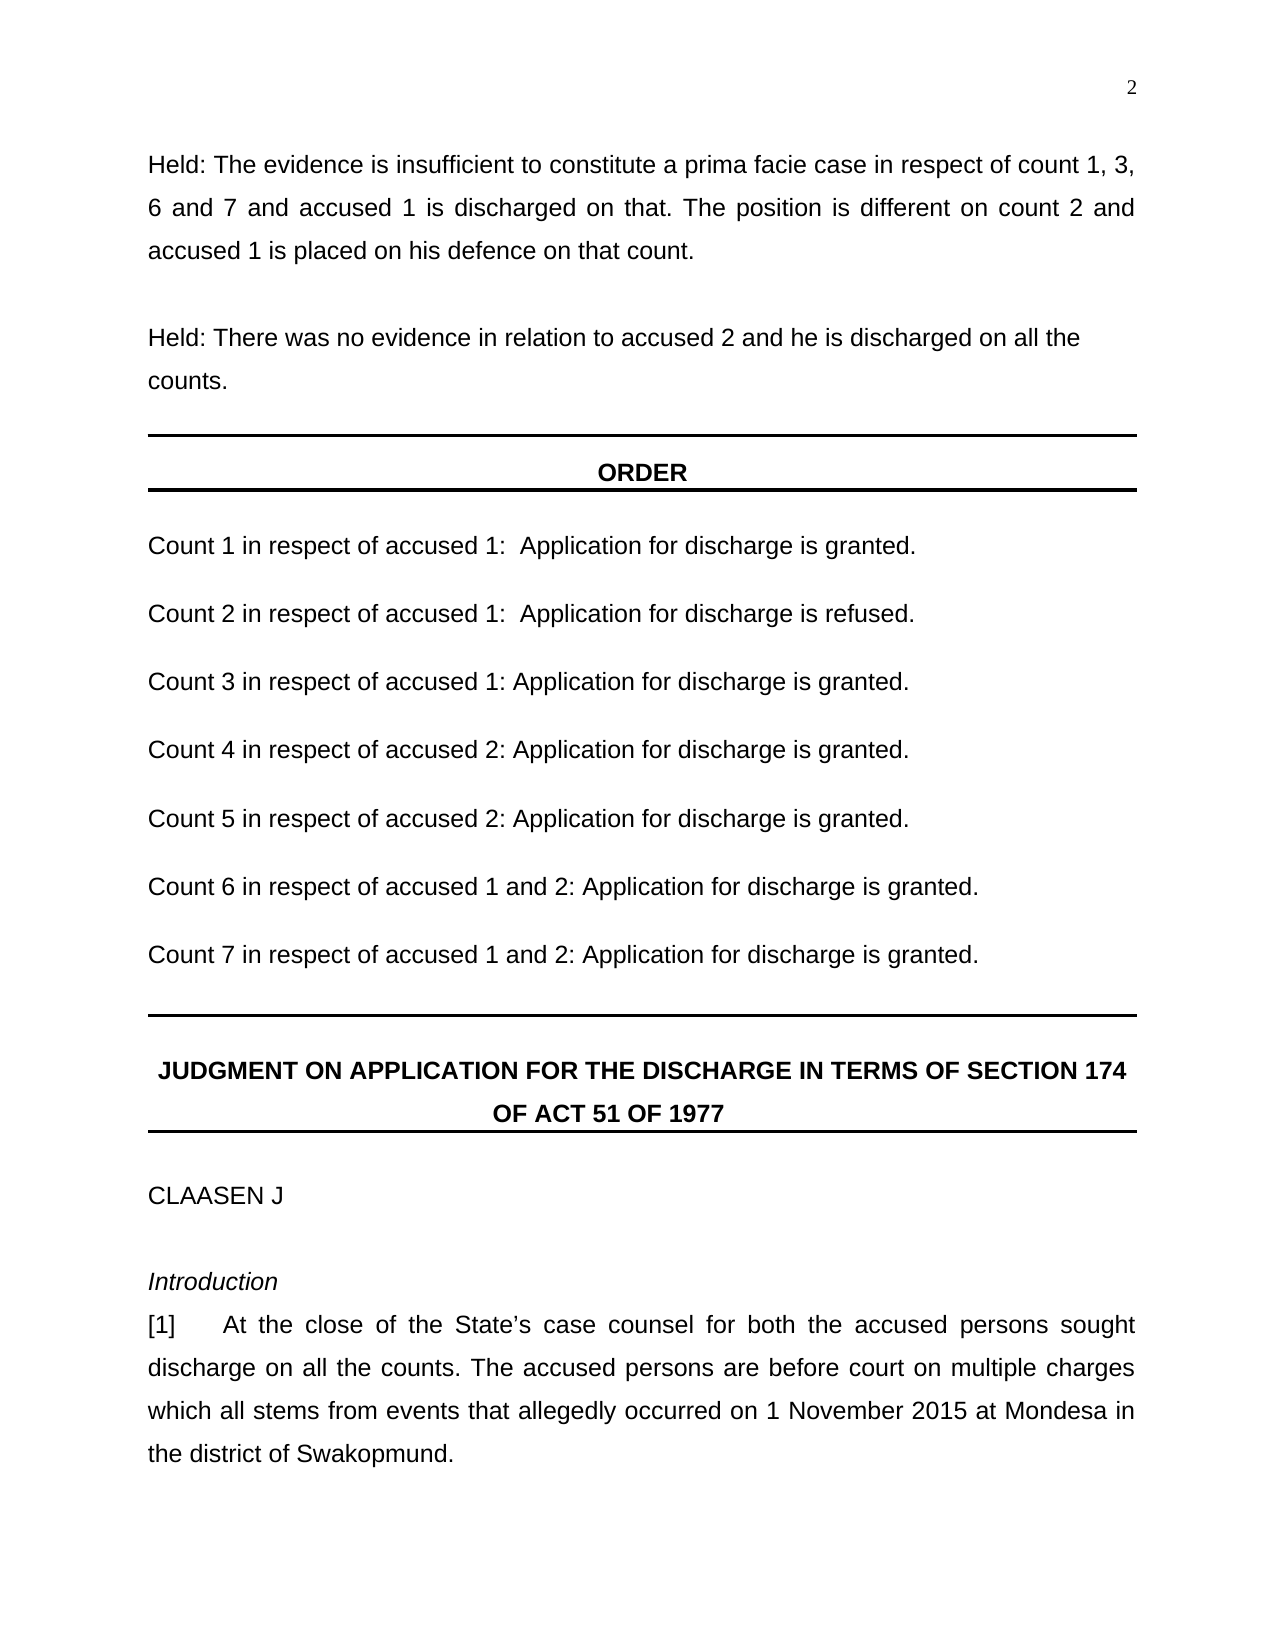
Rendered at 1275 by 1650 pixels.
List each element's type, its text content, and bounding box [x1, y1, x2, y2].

text CLAASEN J [148, 1181, 1137, 1209]
text Held: There was no evidence in relation to accused 2 and he is discharged on all the counts. [148, 322, 1137, 394]
text Held: The evidence is insufficient to constitute a prima facie case in respect of count 1, 3, 6 and 7 and accused 1 is discharged on that. The position is different on count 2 and accused 1 is placed on his defence on that count. [148, 150, 1137, 265]
text Introduction [148, 1267, 1137, 1296]
text [1] At the close of the State’s case counsel for both the accused persons sought discharge on all the counts. The accused persons are before court on multiple charges which all stems from events that allegedly occurred on 1 November 2015 at Mondesa in the district of Swakopmund. [148, 1310, 1137, 1468]
text ORDER [148, 437, 1137, 488]
text OF ACT 51 OF 1977 [148, 1099, 1137, 1130]
text JUDGMENT ON APPLICATION FOR THE DISCHARGE IN TERMS OF SECTION 174 [148, 1056, 1137, 1085]
text Count 4 in respect of accused 2: Application for discharge is granted. [148, 735, 1137, 764]
text Count 2 in respect of accused 1: Application for discharge is refused. [148, 599, 1137, 628]
text Count 1 in respect of accused 1: Application for discharge is granted. [148, 531, 1137, 560]
text Count 7 in respect of accused 1 and 2: Application for discharge is granted. [148, 940, 1137, 968]
text Count 6 in respect of accused 1 and 2: Application for discharge is granted. [148, 872, 1137, 900]
text Count 5 in respect of accused 2: Application for discharge is granted. [148, 803, 1137, 832]
text Count 3 in respect of accused 1: Application for discharge is granted. [148, 667, 1137, 696]
